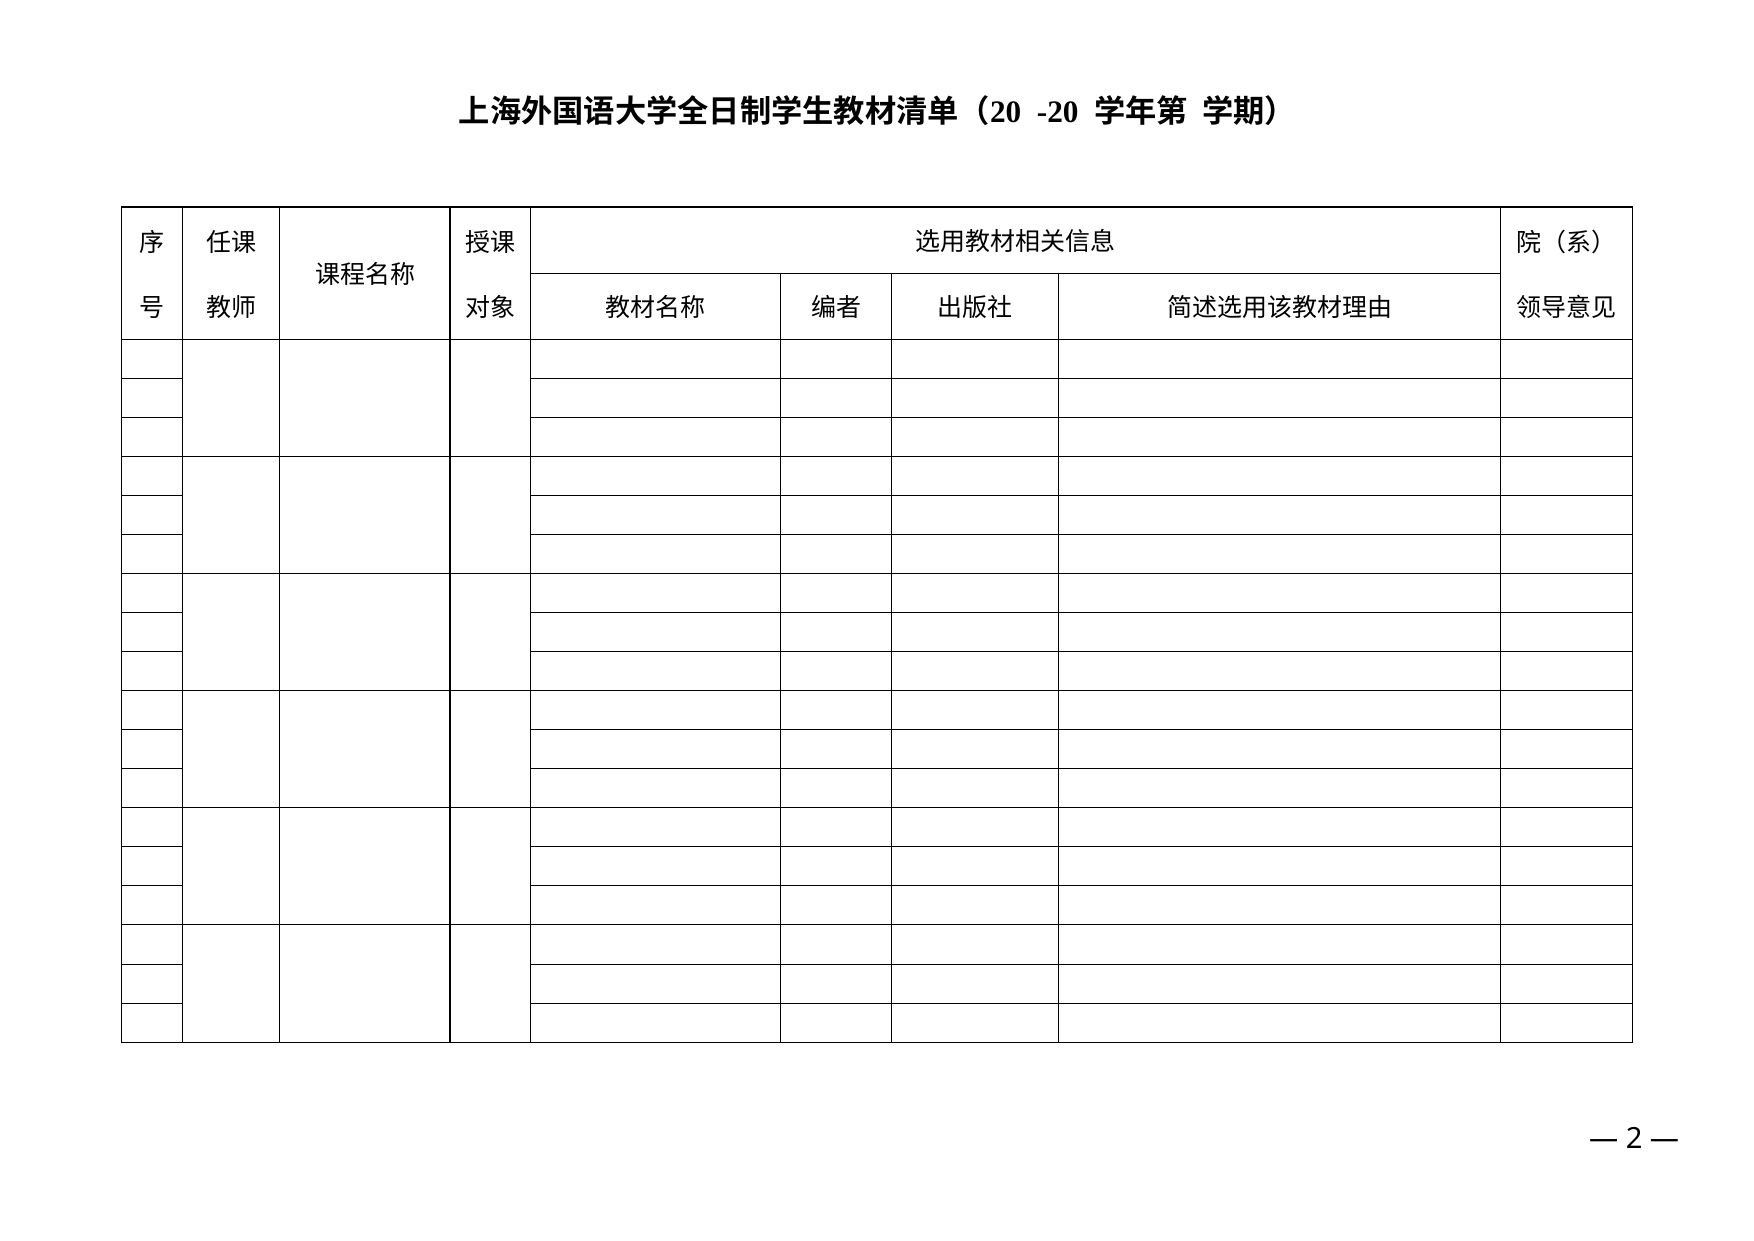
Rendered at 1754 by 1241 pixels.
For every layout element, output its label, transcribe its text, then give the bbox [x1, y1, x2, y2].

table_cell [1059, 496, 1500, 534]
table_cell [1059, 574, 1500, 612]
table_cell [781, 965, 891, 1002]
table_cell [451, 574, 530, 690]
table_cell [892, 340, 1058, 377]
table_cell [781, 847, 891, 885]
table_cell [280, 574, 449, 690]
table_cell [1501, 535, 1632, 573]
table_cell [781, 886, 891, 924]
table_cell [531, 808, 780, 846]
table_cell [531, 535, 780, 573]
table_cell [122, 340, 182, 377]
table_cell [280, 457, 449, 573]
table_cell [122, 925, 182, 963]
table_cell [280, 340, 449, 456]
table_cell [781, 652, 891, 690]
table_cell [1501, 691, 1632, 729]
table_cell [122, 847, 182, 885]
table_cell [183, 340, 279, 456]
table_cell [1059, 808, 1500, 846]
table_cell [531, 574, 780, 612]
table_cell [1501, 574, 1632, 612]
table_header 授课对象 [451, 208, 530, 338]
table_cell 编者 [781, 274, 891, 338]
table_cell [1501, 886, 1632, 924]
table_cell [531, 418, 780, 456]
table_header 选用教材相关信息 [531, 208, 1500, 272]
table_cell 出版社 [892, 274, 1058, 338]
table_cell [1059, 418, 1500, 456]
table_cell [122, 691, 182, 729]
table_cell [781, 808, 891, 846]
table_cell [781, 925, 891, 963]
table_cell [531, 769, 780, 807]
table_cell [892, 1004, 1058, 1042]
table_cell [892, 652, 1058, 690]
table_cell [280, 808, 449, 924]
table_cell [1059, 652, 1500, 690]
table_cell [1059, 847, 1500, 885]
table_cell [1059, 769, 1500, 807]
table_cell [122, 574, 182, 612]
table_cell [183, 691, 279, 807]
table_cell [1501, 925, 1632, 963]
table_cell [1501, 965, 1632, 1002]
table_cell 简述选用该教材理由 [1059, 274, 1500, 338]
table_cell [892, 886, 1058, 924]
table_cell [122, 769, 182, 807]
table_cell [531, 691, 780, 729]
table_cell [781, 574, 891, 612]
table_cell [1501, 808, 1632, 846]
table_cell [183, 925, 279, 1042]
table_cell [1059, 340, 1500, 377]
table_cell [531, 496, 780, 534]
table_cell [781, 613, 891, 651]
table_cell [1059, 457, 1500, 495]
table_cell [1059, 691, 1500, 729]
table_cell [122, 808, 182, 846]
table_cell [892, 418, 1058, 456]
table_cell [781, 1004, 891, 1042]
table_cell [1059, 965, 1500, 1002]
table_cell [122, 965, 182, 1002]
table_cell [451, 808, 530, 924]
table_cell [892, 730, 1058, 768]
table_cell [892, 965, 1058, 1002]
table_cell [781, 379, 891, 417]
table_cell [1059, 1004, 1500, 1042]
table_cell [1501, 652, 1632, 690]
table_cell [1501, 340, 1632, 377]
text 上海外国语大学全日制学生教材清单（20 -20 学年第 学期） [75, 76, 1679, 141]
table_cell [1059, 886, 1500, 924]
table_cell [531, 925, 780, 963]
table_cell [122, 652, 182, 690]
table_cell [531, 847, 780, 885]
table_cell [531, 652, 780, 690]
table_cell [531, 340, 780, 377]
table_cell [1501, 379, 1632, 417]
table_cell 教材名称 [531, 274, 780, 338]
table_cell [892, 613, 1058, 651]
table_cell [892, 535, 1058, 573]
table_cell [1501, 496, 1632, 534]
table_cell [1501, 457, 1632, 495]
table_cell [183, 457, 279, 573]
table_cell [781, 535, 891, 573]
table_cell [122, 418, 182, 456]
table_cell [531, 730, 780, 768]
table_header 院（系）领导意见 [1501, 208, 1632, 338]
table_cell [892, 574, 1058, 612]
table_cell [1059, 613, 1500, 651]
table_cell [1059, 925, 1500, 963]
table_cell [892, 379, 1058, 417]
table_cell [531, 965, 780, 1002]
table_cell [122, 886, 182, 924]
table_cell [1501, 1004, 1632, 1042]
table_cell [122, 613, 182, 651]
table_cell [892, 769, 1058, 807]
table_cell [122, 379, 182, 417]
table_header 任课 教师 [183, 208, 279, 338]
table_cell [122, 535, 182, 573]
table_cell [781, 730, 891, 768]
table_cell [781, 691, 891, 729]
table_cell [781, 418, 891, 456]
table_cell [122, 496, 182, 534]
table_cell [781, 496, 891, 534]
table_cell [892, 847, 1058, 885]
table_cell [892, 691, 1058, 729]
table_header 序号 [122, 208, 182, 338]
table_header 课程名称 [280, 208, 449, 338]
table_cell [451, 925, 530, 1042]
table_cell [183, 574, 279, 690]
table_cell [1501, 730, 1632, 768]
table_cell [1501, 769, 1632, 807]
table_cell [781, 340, 891, 377]
table_cell [451, 340, 530, 456]
table_cell [451, 691, 530, 807]
table_cell [122, 1004, 182, 1042]
table_cell [183, 808, 279, 924]
table_cell [892, 925, 1058, 963]
table_cell [531, 457, 780, 495]
table_cell [1059, 535, 1500, 573]
table_cell [531, 379, 780, 417]
table_cell [1501, 847, 1632, 885]
table_cell [1501, 613, 1632, 651]
table_cell [892, 457, 1058, 495]
table_cell [1501, 418, 1632, 456]
table_cell [892, 496, 1058, 534]
table_cell [781, 457, 891, 495]
table_cell [280, 925, 449, 1042]
table_cell [531, 886, 780, 924]
table_cell [531, 613, 780, 651]
table_cell [122, 730, 182, 768]
table_cell [1059, 379, 1500, 417]
table_cell [892, 808, 1058, 846]
table_cell [1059, 730, 1500, 768]
table_cell [531, 1004, 780, 1042]
table_cell [122, 457, 182, 495]
table_cell [781, 769, 891, 807]
table_cell [280, 691, 449, 807]
table_cell [451, 457, 530, 573]
